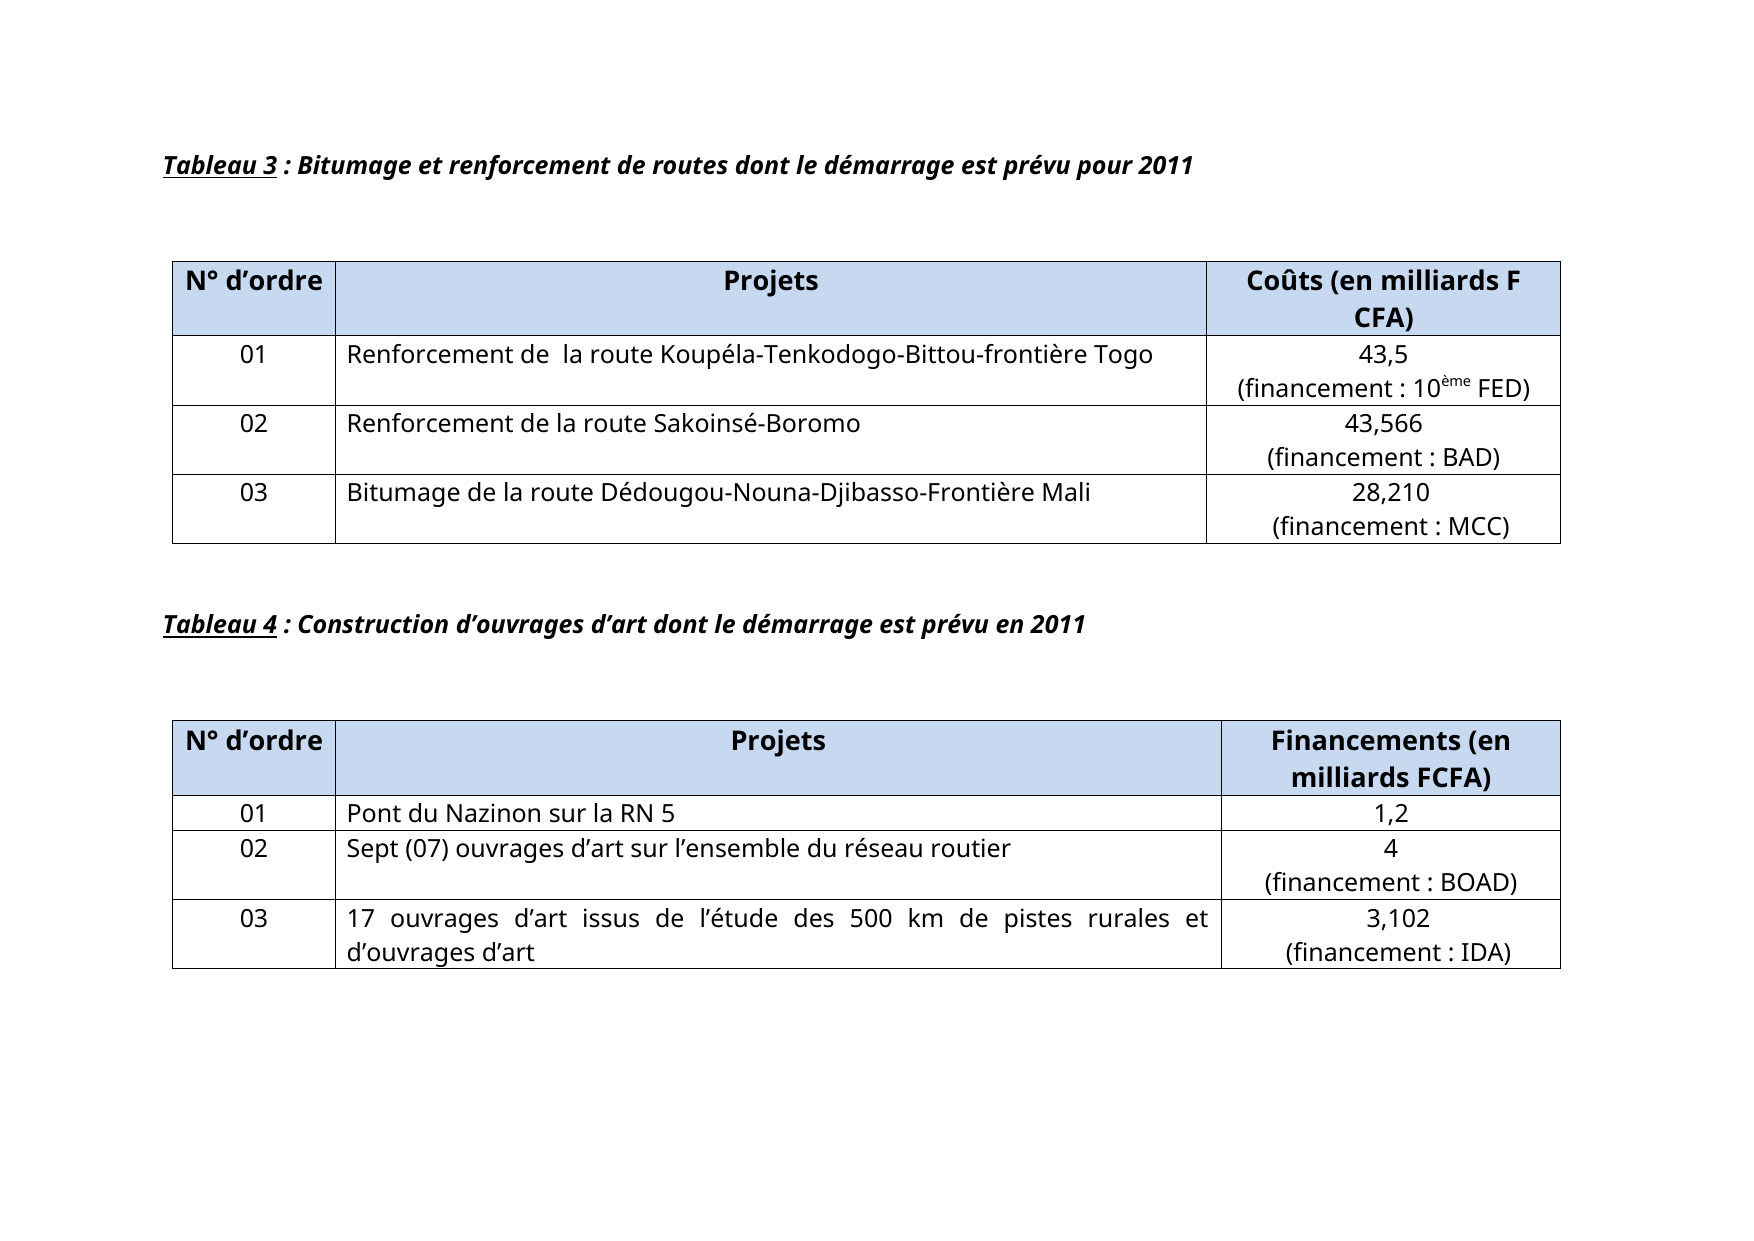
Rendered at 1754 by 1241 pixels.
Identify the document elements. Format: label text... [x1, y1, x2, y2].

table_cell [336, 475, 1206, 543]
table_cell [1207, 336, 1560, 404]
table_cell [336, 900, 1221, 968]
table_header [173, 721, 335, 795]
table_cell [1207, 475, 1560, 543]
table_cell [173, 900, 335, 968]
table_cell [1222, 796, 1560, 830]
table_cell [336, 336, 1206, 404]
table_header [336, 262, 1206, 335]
text Tableau 3 : Bitumage et renforcement de routes dont le démarrage est prévu pour 2011 [89, 148, 1665, 182]
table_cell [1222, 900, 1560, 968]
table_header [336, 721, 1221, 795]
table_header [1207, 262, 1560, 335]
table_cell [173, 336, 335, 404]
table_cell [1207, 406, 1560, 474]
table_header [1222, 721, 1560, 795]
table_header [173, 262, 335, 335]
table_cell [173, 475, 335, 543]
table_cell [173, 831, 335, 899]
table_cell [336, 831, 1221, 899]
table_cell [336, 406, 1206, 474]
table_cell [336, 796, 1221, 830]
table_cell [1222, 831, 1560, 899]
text Tableau 4 : Construction d’ouvrages d’art dont le démarrage est prévu en 2011 [89, 607, 1665, 641]
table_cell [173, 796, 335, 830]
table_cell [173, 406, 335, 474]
